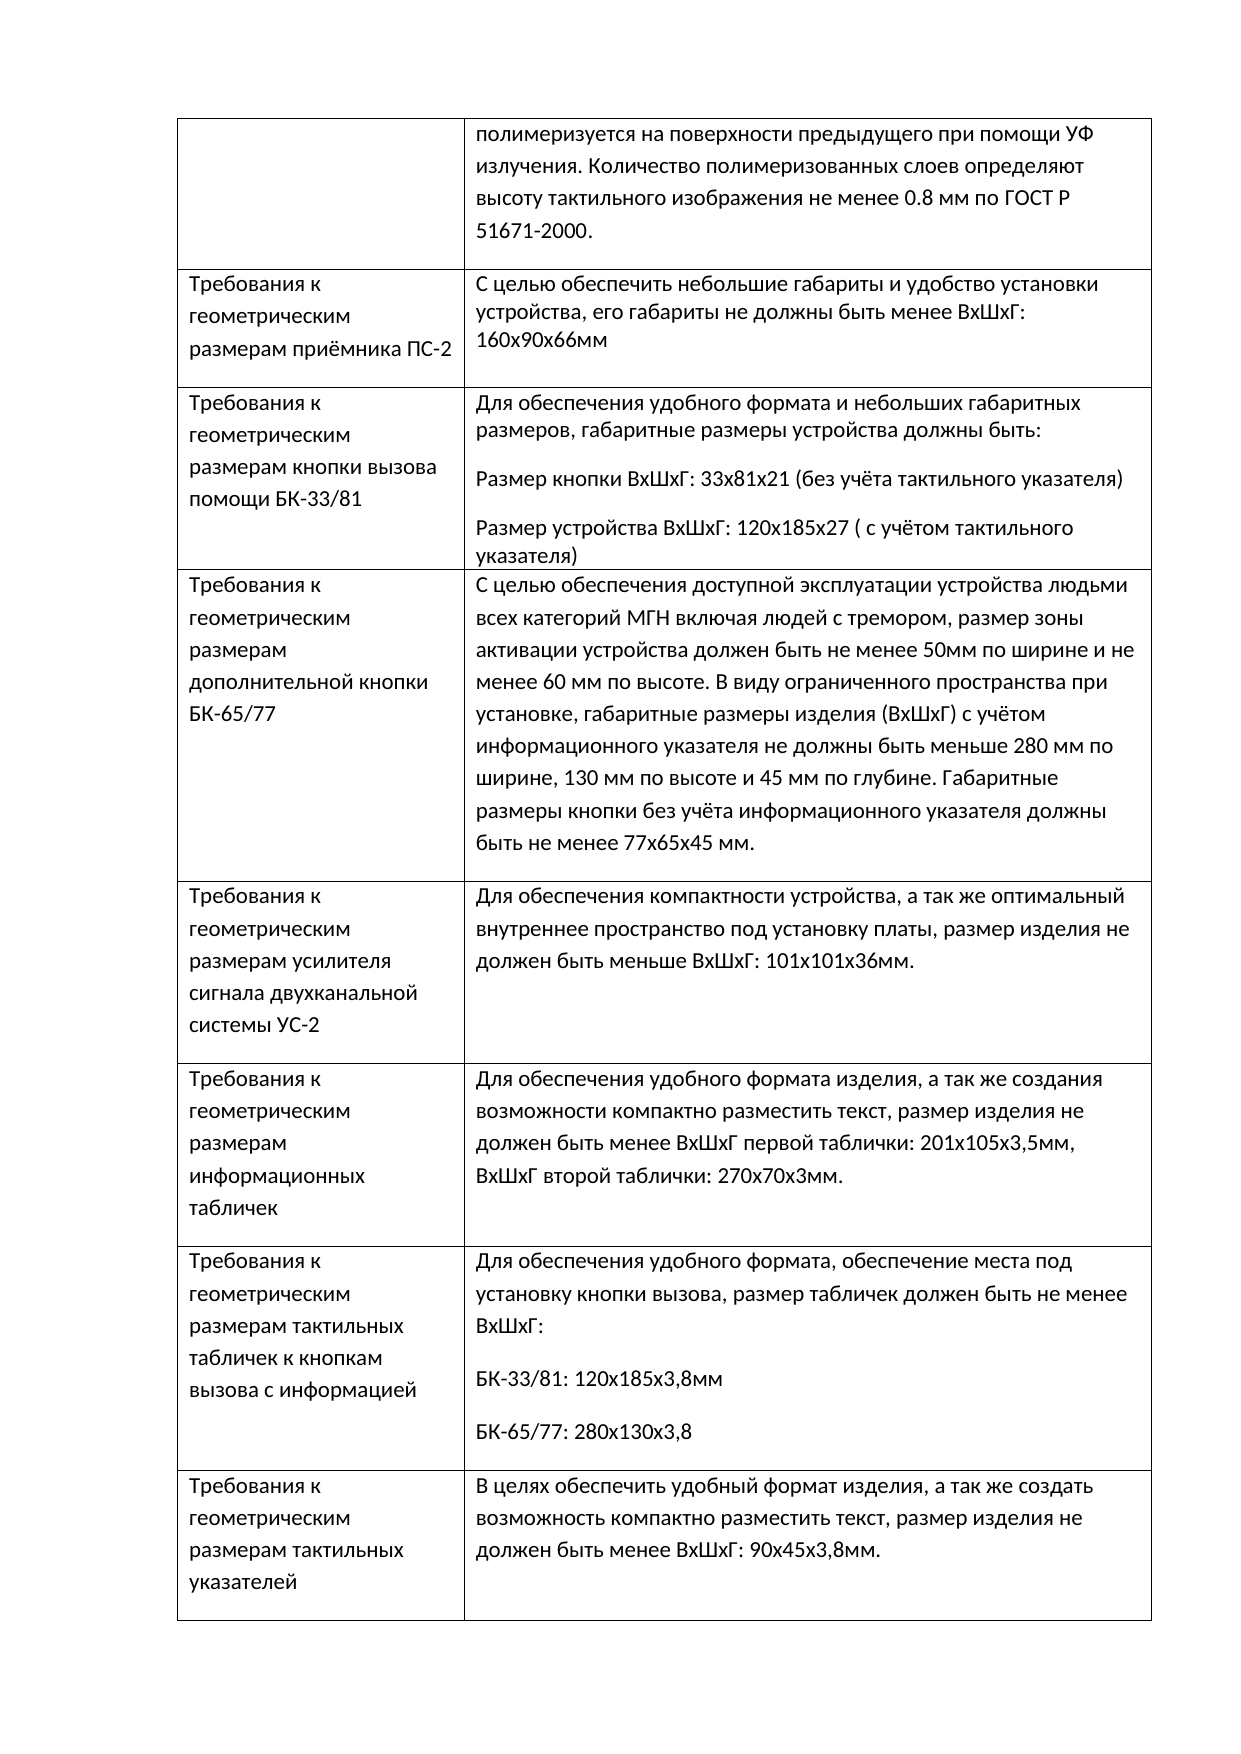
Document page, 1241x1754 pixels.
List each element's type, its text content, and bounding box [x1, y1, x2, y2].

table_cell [178, 119, 464, 268]
table_cell Требования к геометрическим размерам кнопки вызова помощи БК-33/81 [178, 388, 464, 569]
table_cell В целях обеспечить удобный формат изделия, а так же создать возможность компактно разместить текст, размер изделия не должен быть менее ВхШхГ: 90х45х3,8мм. [465, 1471, 1151, 1620]
table_cell Для обеспечения компактности устройства, а так же оптимальный внутреннее пространство под установку платы, размер изделия не должен быть меньше ВхШхГ: 101х101х36мм. [465, 882, 1151, 1063]
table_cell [465, 119, 1151, 268]
table_cell Требования к геометрическим размерам дополнительной кнопки БК-65/77 [178, 570, 464, 881]
table_cell Требования к геометрическим размерам тактильных указателей [178, 1471, 464, 1620]
table_cell Для обеспечения удобного формата и небольших габаритных размеров, габаритные размеры устройства должны быть: Размер кнопки ВхШхГ: 33х81х21 (без учёта тактильного указателя) Размер устройства ВхШхГ: 120х185х27 ( с учётом тактильного указателя) [465, 388, 1151, 569]
table_cell Для обеспечения удобного формата изделия, а так же создания возможности компактно разместить текст, размер изделия не должен быть менее ВхШхГ первой таблички: 201х105х3,5мм, ВхШхГ второй таблички: 270х70х3мм. [465, 1064, 1151, 1246]
table_cell Для обеспечения удобного формата, обеспечение места под установку кнопки вызова, размер табличек должен быть не менее ВхШхГ: БК-33/81: 120х185х3,8мм БК-65/77: 280х130х3,8 [465, 1247, 1151, 1470]
table_cell С целью обеспечить небольшие габариты и удобство установки устройства, его габариты не должны быть менее ВхШхГ: 160х90х66мм [465, 270, 1151, 387]
table_cell Требования к геометрическим размерам информационных табличек [178, 1064, 464, 1246]
table_cell Требования к геометрическим размерам тактильных табличек к кнопкам вызова с информацией [178, 1247, 464, 1470]
table_cell Требования к геометрическим размерам приёмника ПС-2 [178, 270, 464, 387]
table_cell С целью обеспечения доступной эксплуатации устройства людьми всех категорий МГН включая людей с тремором, размер зоны активации устройства должен быть не менее 50мм по ширине и не менее 60 мм по высоте. В виду ограниченного пространства при установке, габаритные размеры изделия (ВхШхГ) с учётом информационного указателя не должны быть меньше 280 мм по ширине, 130 мм по высоте и 45 мм по глубине. Габаритные размеры кнопки без учёта информационного указателя должны быть не менее 77х65х45 мм. [465, 570, 1151, 881]
table_cell Требования к геометрическим размерам усилителя сигнала двухканальной системы УС-2 [178, 882, 464, 1063]
